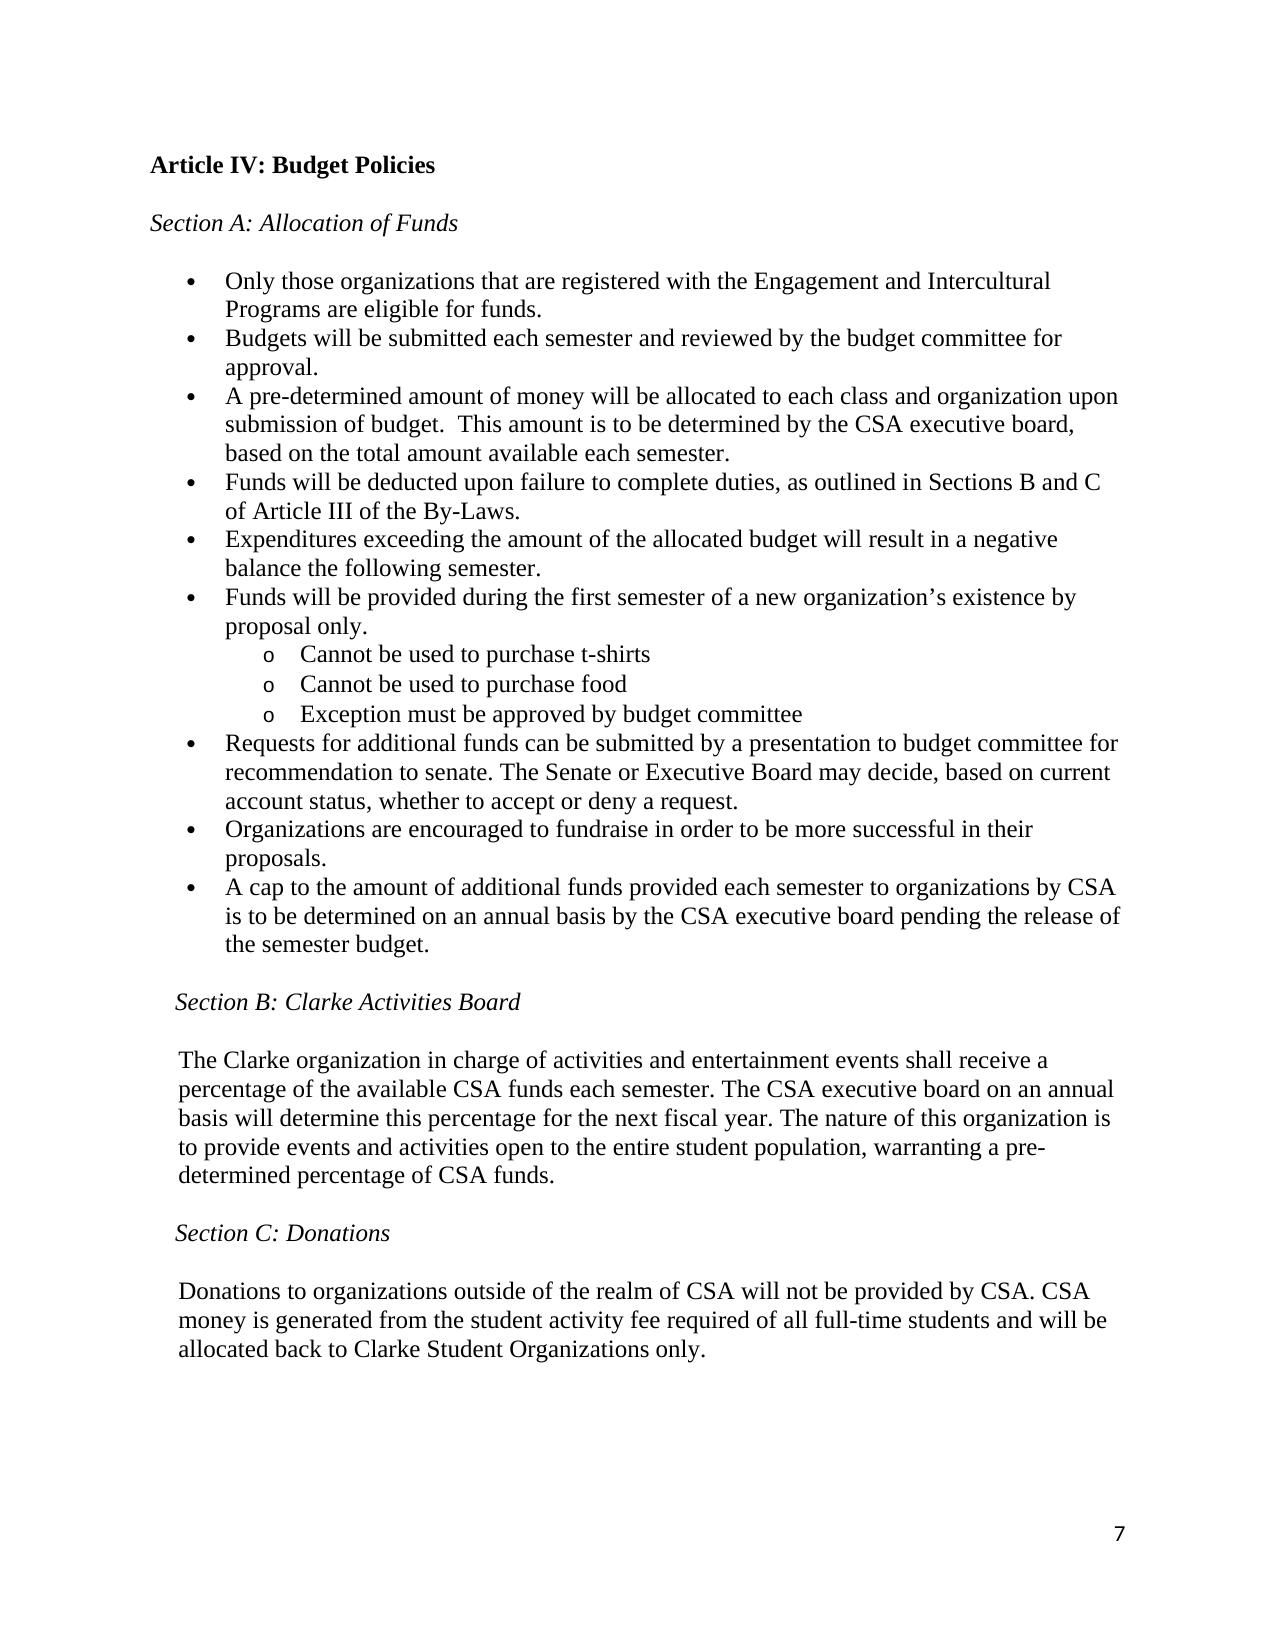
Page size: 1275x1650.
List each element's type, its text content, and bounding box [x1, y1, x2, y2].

list Only those organizations that are registered with the Engagement and Intercultural Programs are eligible for funds. [187, 266, 1125, 323]
list Funds will be deducted upon failure to complete duties, as outlined in Sections B and C of Article III of the By-Laws. [187, 467, 1125, 524]
list Exception must be approved by budget committee [262, 699, 1125, 728]
list Budgets will be submitted each semester and reviewed by the budget committee for approval. [187, 323, 1125, 381]
list A cap to the amount of additional funds provided each semester to organizations by CSA is to be determined on an annual basis by the CSA executive board pending the release of the semester budget. [187, 872, 1125, 958]
list Organizations are encouraged to fundraise in order to be more successful in their proposals. [187, 814, 1125, 872]
list Cannot be used to purchase food [262, 669, 1125, 699]
text Section A: Allocation of Funds [150, 208, 1125, 237]
text Donations to organizations outside of the realm of CSA will not be provided by CSA. CSA money is generated from the student activity fee required of all full-time students and will be allocated back to Clarke Student Organizations only. [178, 1276, 1125, 1362]
list Expenditures exceeding the amount of the allocated budget will result in a negative balance the following semester. [187, 524, 1125, 582]
text Section C: Donations [150, 1218, 1125, 1247]
text Section B: Clarke Activities Board [150, 987, 1125, 1016]
text The Clarke organization in charge of activities and entertainment events shall receive a percentage of the available CSA funds each semester. The CSA executive board on an annual basis will determine this percentage for the next fiscal year. The nature of this organization is to provide events and activities open to the entire student population, warranting a pre-determined percentage of CSA funds. [178, 1045, 1125, 1189]
list Funds will be provided during the first semester of a new organization’s existence by proposal only. [187, 582, 1125, 639]
text Article IV: Budget Policies [150, 150, 1125, 179]
list Cannot be used to purchase t-shirts [262, 639, 1125, 669]
list A pre-determined amount of money will be allocated to each class and organization upon submission of budget. This amount is to be determined by the CSA executive board, based on the total amount available each semester. [187, 381, 1125, 467]
list Requests for additional funds can be submitted by a presentation to budget committee for recommendation to senate. The Senate or Executive Board may decide, based on current account status, whether to accept or deny a request. [187, 728, 1125, 814]
